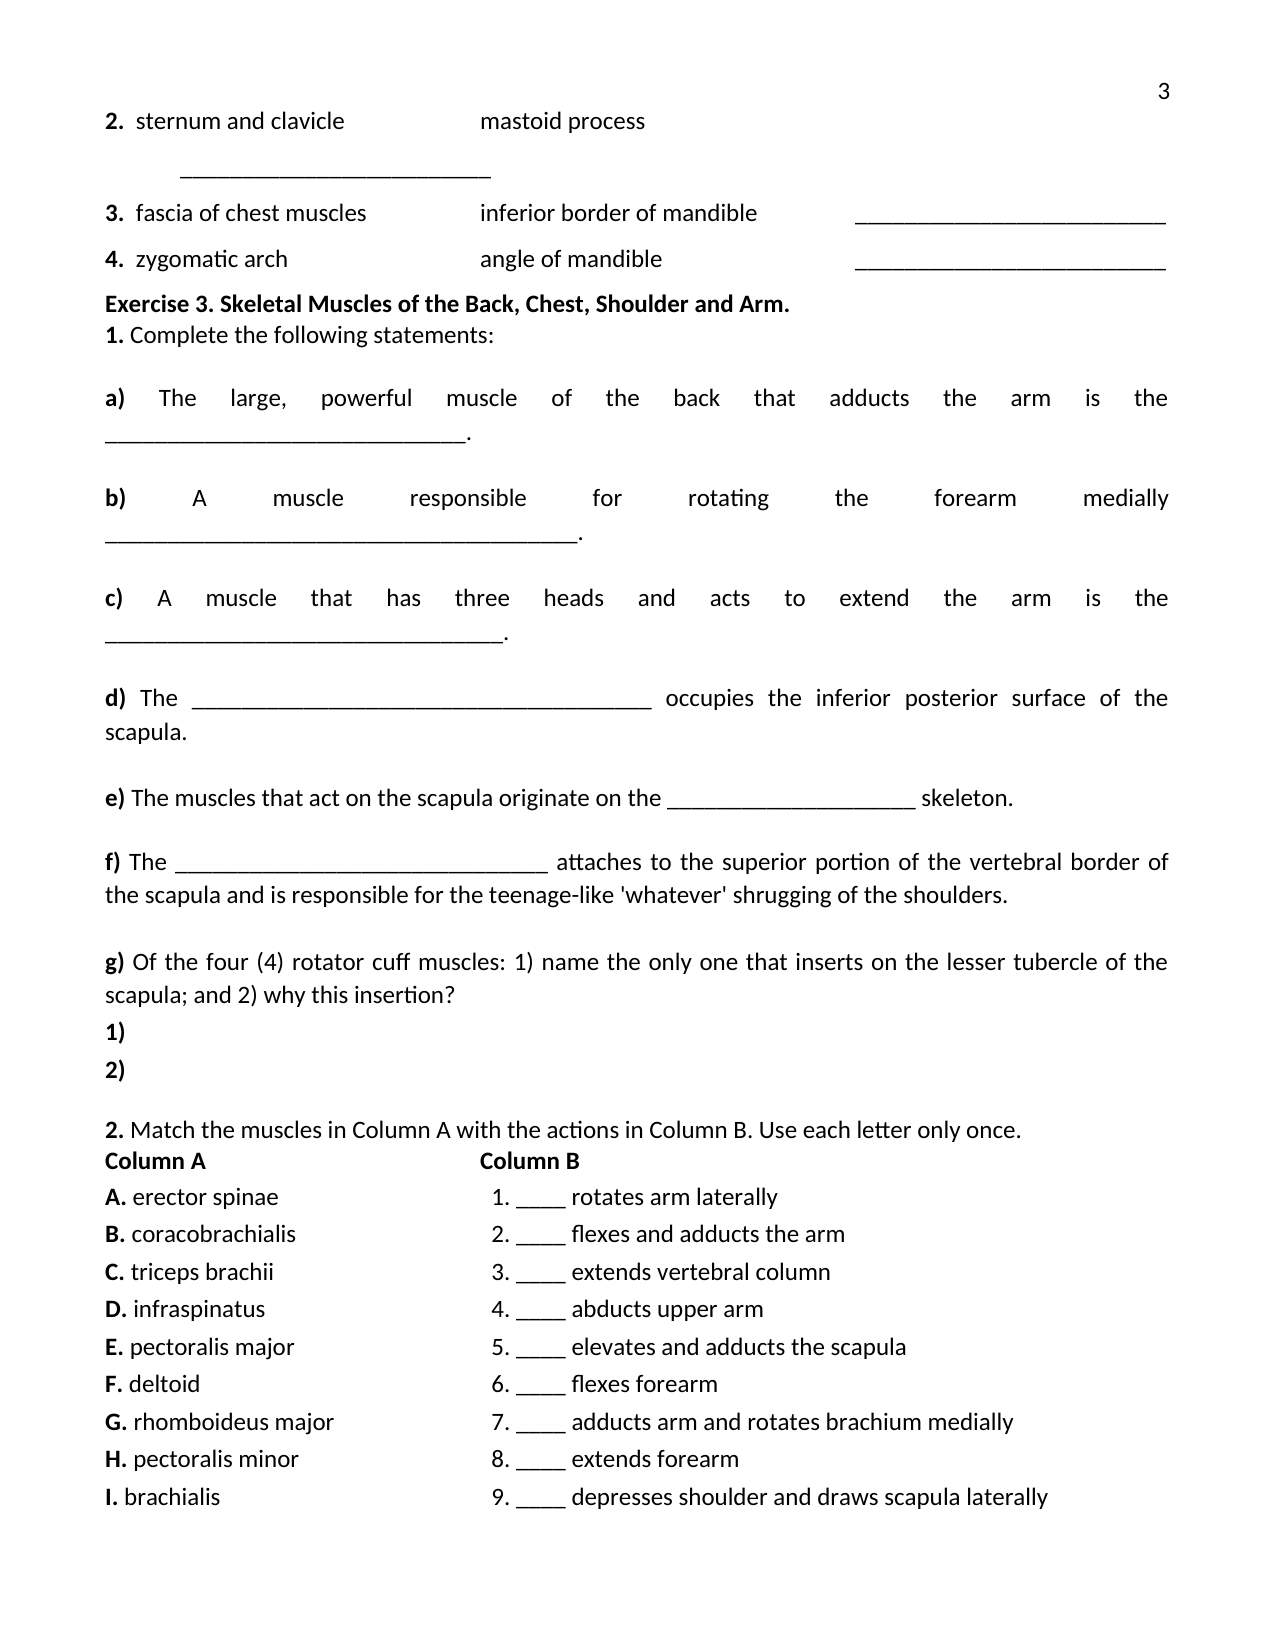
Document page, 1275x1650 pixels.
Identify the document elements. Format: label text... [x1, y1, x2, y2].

text 4. zygomatic arch angle of mandible _________________________ [105, 243, 1170, 273]
text G. rhomboideus major 7. ____ adducts arm and rotates brachium medially [105, 1400, 1170, 1438]
text 1) [105, 1011, 1170, 1048]
text Column A Column B [105, 1145, 1170, 1175]
text g) Of the four (4) rotator cuff muscles: 1) name the only one that inserts on the lesser tubercle of the scapula; and 2) why this insertion? [105, 944, 1170, 1011]
text Exercise 3. Skeletal Muscles of the Back, Chest, Shoulder and Arm. [105, 288, 1170, 319]
text F. deltoid 6. ____ flexes forearm [105, 1363, 1170, 1400]
text B. coracobrachialis 2. ____ flexes and adducts the arm [105, 1213, 1170, 1250]
text d) The _____________________________________ occupies the inferior posterior surface of the scapula. [105, 680, 1170, 747]
text b) A muscle responsible for rotating the forearm medially ______________________________________. [105, 480, 1170, 547]
text H. pectoralis minor 8. ____ extends forearm [105, 1438, 1170, 1475]
text 2. Match the muscles in Column A with the actions in Column B. Use each letter only once. [105, 1114, 1170, 1145]
text f) The ______________________________ attaches to the superior portion of the vertebral border of the scapula and is responsible for the teenage-like 'whatever' shrugging of the shoulders. [105, 844, 1170, 911]
text C. triceps brachii 3. ____ extends vertebral column [105, 1250, 1170, 1288]
text 1. Complete the following statements: [105, 319, 1170, 349]
text e) The muscles that act on the scapula originate on the ____________________ skeleton. [105, 780, 1170, 813]
text 3. fascia of chest muscles inferior border of mandible _________________________ [105, 197, 1170, 227]
text D. infraspinatus 4. ____ abducts upper arm [105, 1288, 1170, 1325]
text 2) [105, 1048, 1170, 1086]
text I. brachialis 9. ____ depresses shoulder and draws scapula laterally [105, 1475, 1170, 1513]
text 2. sternum and clavicle mastoid process _________________________ [105, 106, 1170, 182]
text c) A muscle that has three heads and acts to extend the arm is the ________________________________. [105, 580, 1170, 647]
text A. erector spinae 1. ____ rotates arm laterally [105, 1175, 1170, 1213]
text a) The large, powerful muscle of the back that adducts the arm is the _____________________________. [105, 380, 1170, 447]
text E. pectoralis major 5. ____ elevates and adducts the scapula [105, 1325, 1170, 1363]
